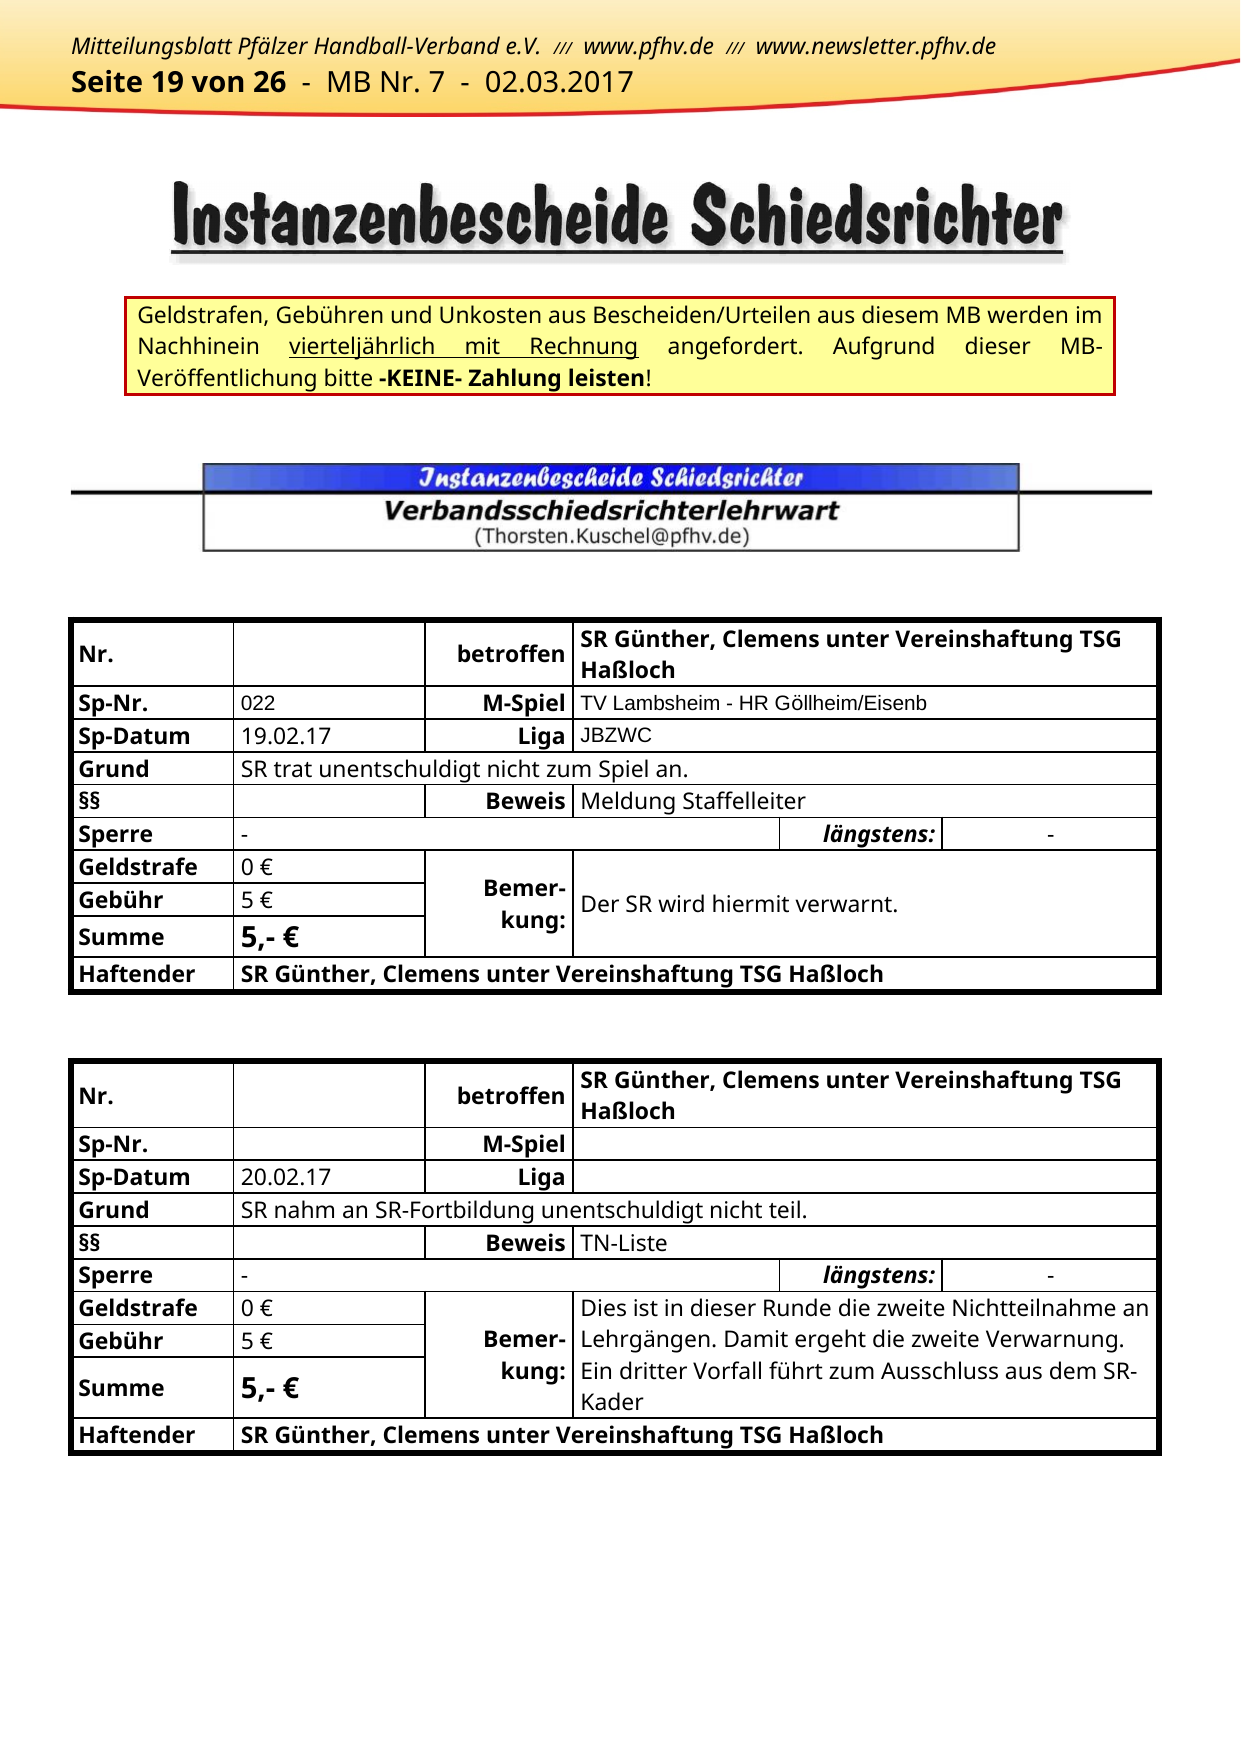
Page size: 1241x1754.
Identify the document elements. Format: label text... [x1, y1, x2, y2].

table_cell §§ [74, 785, 233, 817]
table_cell - [943, 1260, 1156, 1291]
table_cell Grund [74, 1194, 233, 1225]
table_cell TN-Liste [574, 1227, 1156, 1258]
picture [0, 0, 1241, 117]
table_cell [574, 1161, 1156, 1192]
table_cell Sp-Datum [74, 1161, 233, 1192]
table_cell JBZWC [574, 720, 1156, 751]
table_header SR Günther, Clemens unter Vereinshaftung TSG Haßloch [574, 1064, 1156, 1127]
table_cell 022 [234, 687, 424, 718]
picture [70, 463, 1153, 552]
table_cell TV Lambsheim - HR Göllheim/Eisenb [574, 687, 1156, 718]
table_header [234, 1064, 424, 1127]
table_header [234, 623, 424, 685]
table_cell [574, 1128, 1156, 1159]
table_cell - [234, 1260, 779, 1291]
table_cell 20.02.17 [234, 1161, 424, 1192]
table_header Nr. [74, 1064, 233, 1127]
table_cell 5,- € [234, 1358, 424, 1417]
table_cell längstens: [780, 1260, 941, 1291]
table_header betroffen [426, 623, 572, 685]
table_cell Bemer-kung: [426, 1292, 572, 1417]
table_cell SR Günther, Clemens unter Vereinshaftung TSG Haßloch [234, 1419, 1156, 1450]
table_cell - [234, 818, 779, 849]
table_cell Dies ist in dieser Runde die zweite Nichtteilnahme an Lehrgängen. Damit ergeht die zweite Verwarnung. Ein dritter Vorfall führt zum Ausschluss aus dem SR-Kader [574, 1292, 1156, 1417]
table_cell Haftender [74, 1419, 233, 1450]
table_cell Grund [74, 753, 233, 784]
table_cell 19.02.17 [234, 720, 424, 751]
table_cell 5 € [234, 1325, 424, 1356]
table_cell Summe [74, 917, 233, 956]
table_cell Gebühr [74, 884, 233, 915]
table_cell 0 € [234, 851, 424, 882]
table_cell [234, 1128, 424, 1159]
table_cell Beweis [426, 1227, 572, 1258]
table_header SR Günther, Clemens unter Vereinshaftung TSG Haßloch [574, 623, 1156, 685]
table_cell 0 € [234, 1292, 424, 1323]
table_cell Liga [426, 720, 572, 751]
table_cell SR nahm an SR-Fortbildung unentschuldigt nicht teil. [234, 1194, 1156, 1225]
table_cell [234, 1227, 424, 1258]
table_cell M-Spiel [426, 1128, 572, 1159]
table_cell Geldstrafe [74, 1292, 233, 1323]
table_cell Sp-Nr. [74, 1128, 233, 1159]
table_cell Sp-Nr. [74, 687, 233, 718]
table_cell längstens: [780, 818, 941, 849]
table_cell SR trat unentschuldigt nicht zum Spiel an. [234, 753, 1156, 784]
table_cell Gebühr [74, 1325, 233, 1356]
table_cell SR Günther, Clemens unter Vereinshaftung TSG Haßloch [234, 958, 1156, 989]
table_cell Haftender [74, 958, 233, 989]
table_cell M-Spiel [426, 687, 572, 718]
table_header Geldstrafen, Gebühren und Unkosten aus Bescheiden/Urteilen aus diesem MB werden im Nachhinein vierteljährlich mit Rechnung angefordert. Aufgrund dieser MB-Veröffentlichung bitte -KEINE- Zahlung leisten! [127, 299, 1113, 393]
table_cell Geldstrafe [74, 851, 233, 882]
table_cell 5,- € [234, 917, 424, 956]
table_cell Summe [74, 1358, 233, 1417]
table_cell Beweis [426, 785, 572, 817]
table_cell Sperre [74, 1260, 233, 1291]
table_cell [234, 785, 424, 817]
table_cell Sperre [74, 818, 233, 849]
table_cell - [943, 818, 1156, 849]
table_cell Sp-Datum [74, 720, 233, 751]
table_header Nr. [74, 623, 233, 685]
table_cell Bemer-kung: [426, 851, 572, 956]
table_cell Liga [426, 1161, 572, 1192]
table_cell Meldung Staffelleiter [574, 785, 1156, 817]
table_cell 5 € [234, 884, 424, 915]
table_cell Der SR wird hiermit verwarnt. [574, 851, 1156, 956]
table_header betroffen [426, 1064, 572, 1127]
table_cell §§ [74, 1227, 233, 1258]
picture [169, 181, 1072, 265]
